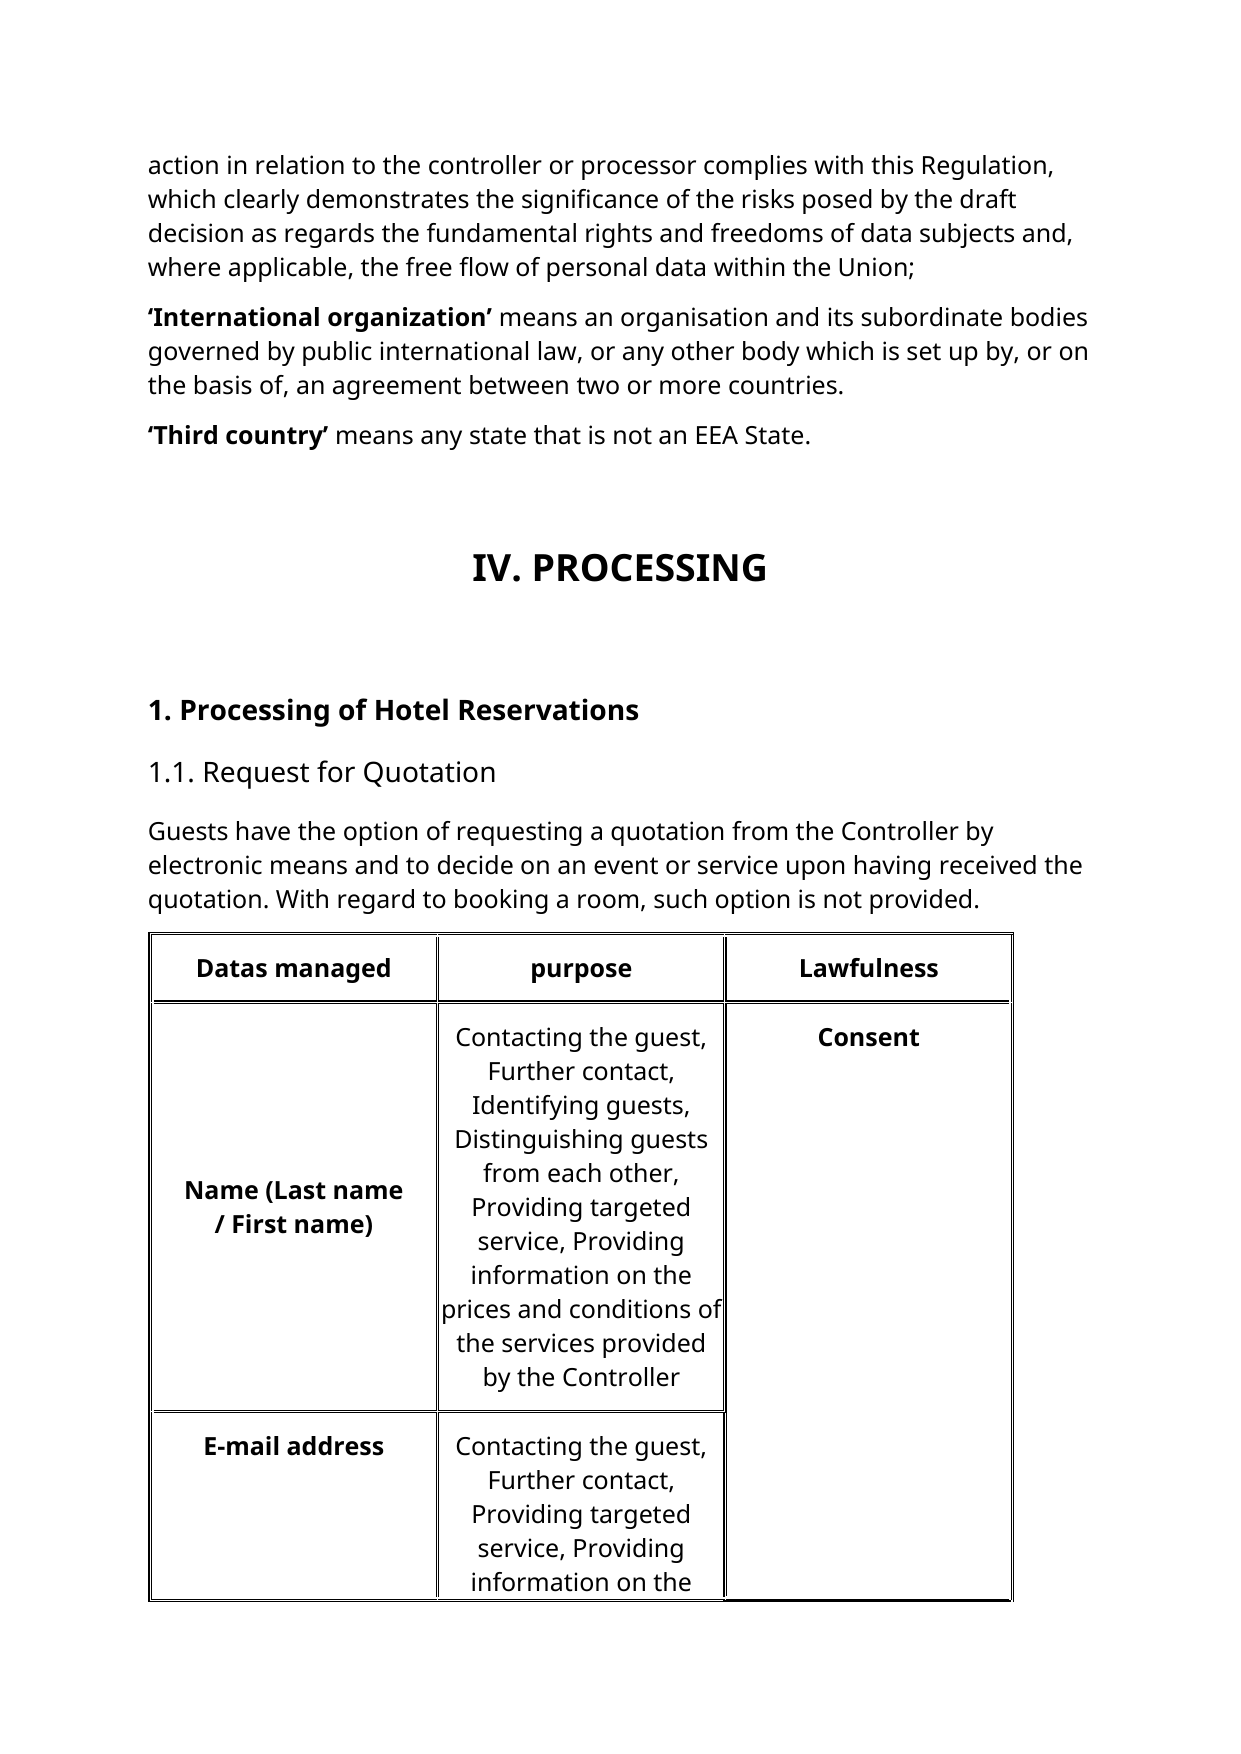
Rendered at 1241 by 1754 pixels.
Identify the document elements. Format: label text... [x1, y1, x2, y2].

table_header Lawfulness [725, 935, 1011, 1000]
text ‘International organization’ means an organisation and its subordinate bodies governed by public international law, or any other body which is set up by, or on the basis of, an agreement between two or more countries. [148, 299, 1093, 402]
table_header purpose [438, 933, 725, 1000]
text ‘Third country’ means any state that is not an EEA State. [148, 417, 1093, 451]
text IV. PROCESSING [148, 541, 1093, 592]
table_cell Consent [725, 1000, 1011, 1599]
text 1. Processing of Hotel Reservations [148, 690, 1093, 729]
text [148, 148, 1093, 284]
text 1.1. Request for Quotation [148, 752, 1093, 791]
table_cell Name (Last name / First name) [152, 1000, 436, 1409]
table_cell Contacting the guest, Further contact, Identifying guests, Distinguishing guests from each other, Providing targeted service, Providing information on the prices and conditions of the services provided by the Controller [439, 1004, 723, 1409]
table_cell E-mail address [152, 1410, 437, 1599]
table_header Datas managed [152, 935, 437, 1000]
text Guests have the option of requesting a quotation from the Controller by electronic means and to decide on an event or service upon having received the quotation. With regard to booking a room, such option is not provided. [148, 814, 1093, 916]
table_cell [438, 1413, 725, 1599]
